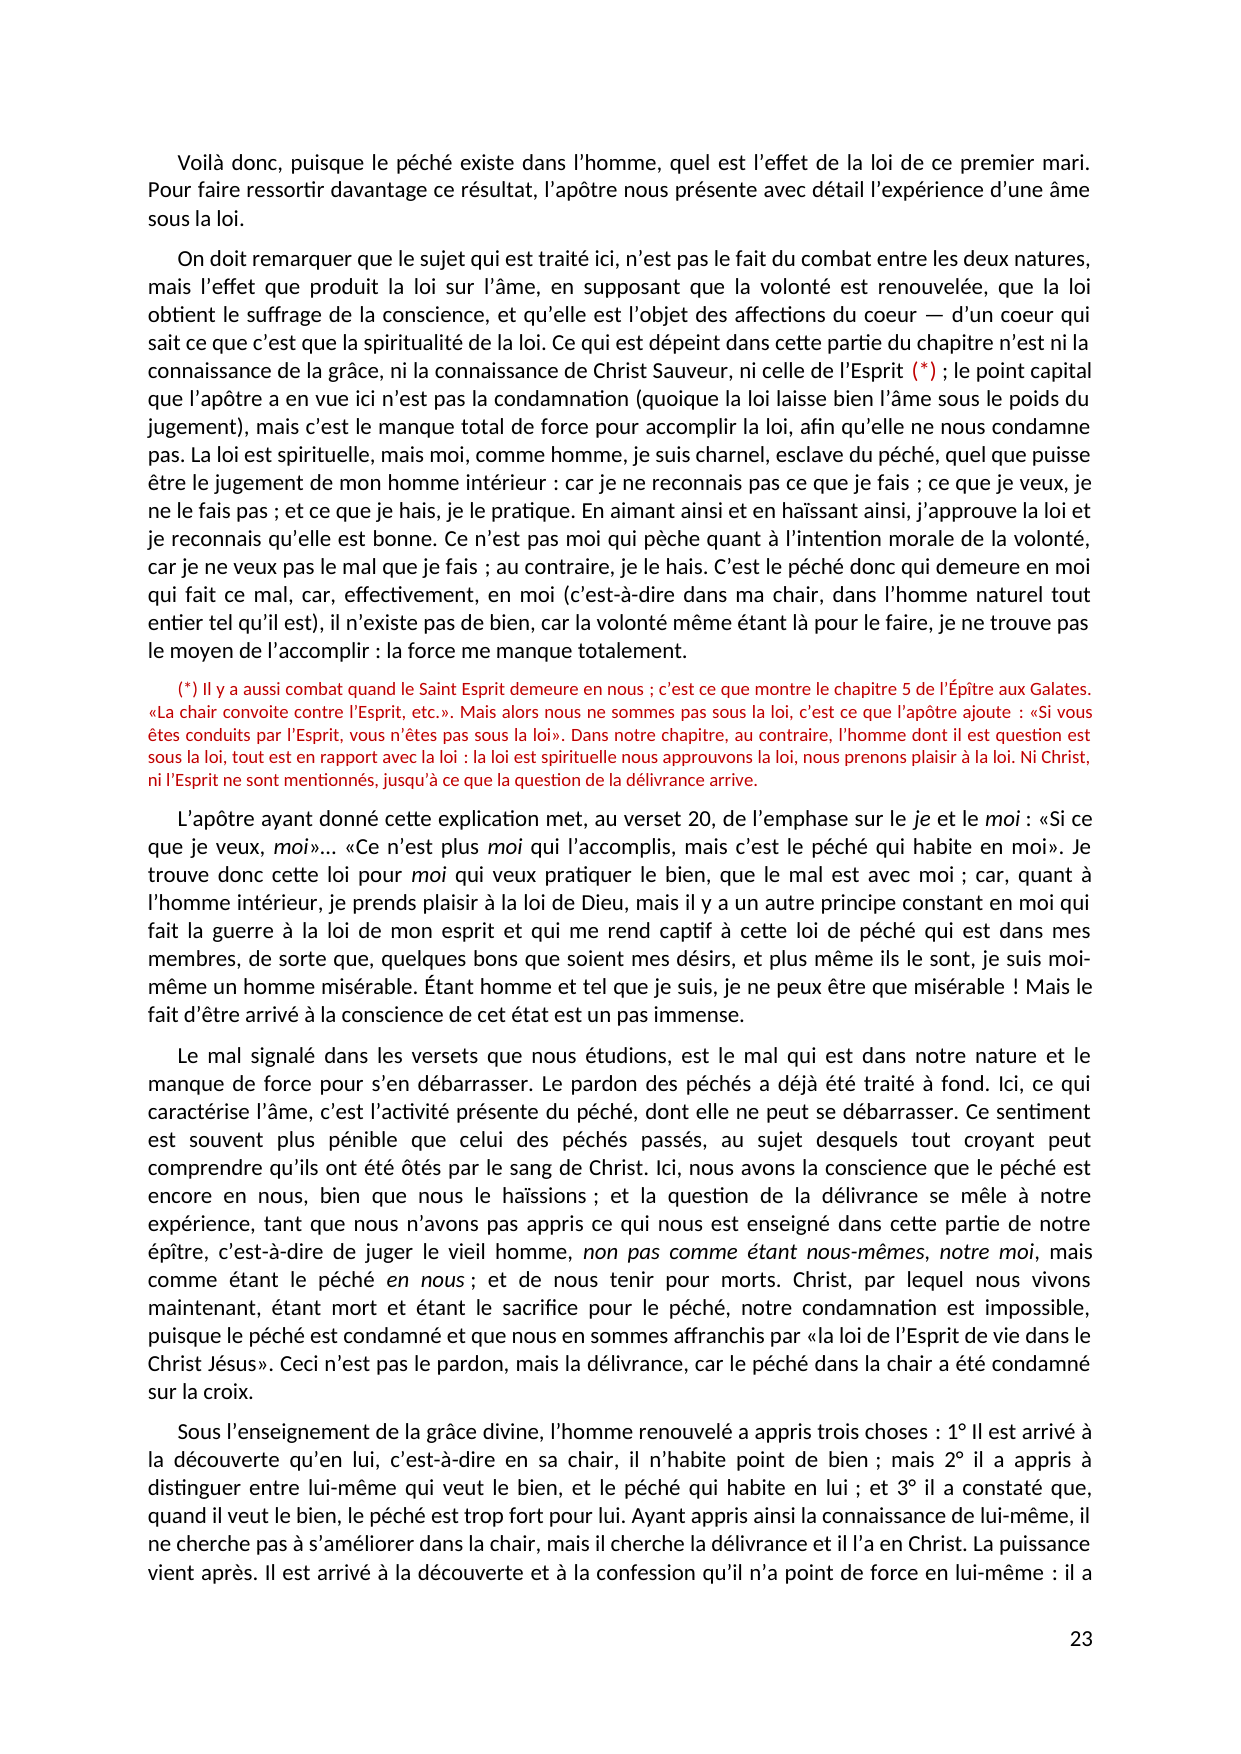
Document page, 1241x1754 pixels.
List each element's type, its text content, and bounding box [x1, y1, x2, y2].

text L’apôtre ayant donné cette explication met, au verset 20, de l’emphase sur le je et le moi : «Si ce que je veux, moi»… «Ce n’est plus moi qui l’accomplis, mais c’est le péché qui habite en moi». Je trouve donc cette loi pour moi qui veux pratiquer le bien, que le mal est avec moi ; car, quant à l’homme intérieur, je prends plaisir à la loi de Dieu, mais il y a un autre principe constant en moi qui fait la guerre à la loi de mon esprit et qui me rend captif à cette loi de péché qui est dans mes membres, de sorte que, quelques bons que soient mes désirs, et plus même ils le sont, je suis moi-même un homme misérable. Étant homme et tel que je suis, je ne peux être que misérable ! Mais le fait d’être arrivé à la conscience de cet état est un pas immense. [148, 804, 1093, 1028]
text Le mal signalé dans les versets que nous étudions, est le mal qui est dans notre nature et le manque de force pour s’en débarrasser. Le pardon des péchés a déjà été traité à fond. Ici, ce qui caractérise l’âme, c’est l’activité présente du péché, dont elle ne peut se débarrasser. Ce sentiment est souvent plus pénible que celui des péchés passés, au sujet desquels tout croyant peut comprendre qu’ils ont été ôtés par le sang de Christ. Ici, nous avons la conscience que le péché est encore en nous, bien que nous le haïssions ; et la question de la délivrance se mêle à notre expérience, tant que nous n’avons pas appris ce qui nous est enseigné dans cette partie de notre épître, c’est-à-dire de juger le vieil homme, non pas comme étant nous-mêmes, notre moi, mais comme étant le péché en nous ; et de nous tenir pour morts. Christ, par lequel nous vivons maintenant, étant mort et étant le sacrifice pour le péché, notre condamnation est impossible, puisque le péché est condamné et que nous en sommes affranchis par «la loi de l’Esprit de vie dans le Christ Jésus». Ceci n’est pas le pardon, mais la délivrance, car le péché dans la chair a été condamné sur la croix. [148, 1041, 1093, 1405]
text (*) Il y a aussi combat quand le Saint Esprit demeure en nous ; c’est ce que montre le chapitre 5 de l’Épître aux Galates. «La chair convoite contre l’Esprit, etc.». Mais alors nous ne sommes pas sous la loi, c’est ce que l’apôtre ajoute : «Si vous êtes conduits par l’Esprit, vous n’êtes pas sous la loi». Dans notre chapitre, au contraire, l’homme dont il est question est sous la loi, tout est en rapport avec la loi : la loi est spirituelle nous approuvons la loi, nous prenons plaisir à la loi. Ni Christ, ni l’Esprit ne sont mentionnés, jusqu’à ce que la question de la délivrance arrive. [148, 677, 1093, 792]
text Voilà donc, puisque le péché existe dans l’homme, quel est l’effet de la loi de ce premier mari. Pour faire ressortir davantage ce résultat, l’apôtre nous présente avec détail l’expérience d’une âme sous la loi. [148, 148, 1093, 232]
text On doit remarquer que le sujet qui est traité ici, n’est pas le fait du combat entre les deux natures, mais l’effet que produit la loi sur l’âme, en supposant que la volonté est renouvelée, que la loi obtient le suffrage de la conscience, et qu’elle est l’objet des affections du coeur — d’un coeur qui sait ce que c’est que la spiritualité de la loi. Ce qui est dépeint dans cette partie du chapitre n’est ni la connaissance de la grâce, ni la connaissance de Christ Sauveur, ni celle de l’Esprit (*) ; le point capital que l’apôtre a en vue ici n’est pas la condamnation (quoique la loi laisse bien l’âme sous le poids du jugement), mais c’est le manque total de force pour accomplir la loi, afin qu’elle ne nous condamne pas. La loi est spirituelle, mais moi, comme homme, je suis charnel, esclave du péché, quel que puisse être le jugement de mon homme intérieur : car je ne reconnais pas ce que je fais ; ce que je veux, je ne le fais pas ; et ce que je hais, je le pratique. En aimant ainsi et en haïssant ainsi, j’approuve la loi et je reconnais qu’elle est bonne. Ce n’est pas moi qui pèche quant à l’intention morale de la volonté, car je ne veux pas le mal que je fais ; au contraire, je le hais. C’est le péché donc qui demeure en moi qui fait ce mal, car, effectivement, en moi (c’est-à-dire dans ma chair, dans l’homme naturel tout entier tel qu’il est), il n’existe pas de bien, car la volonté même étant là pour le faire, je ne trouve pas le moyen de l’accomplir : la force me manque totalement. [148, 244, 1093, 664]
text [148, 1417, 1093, 1586]
